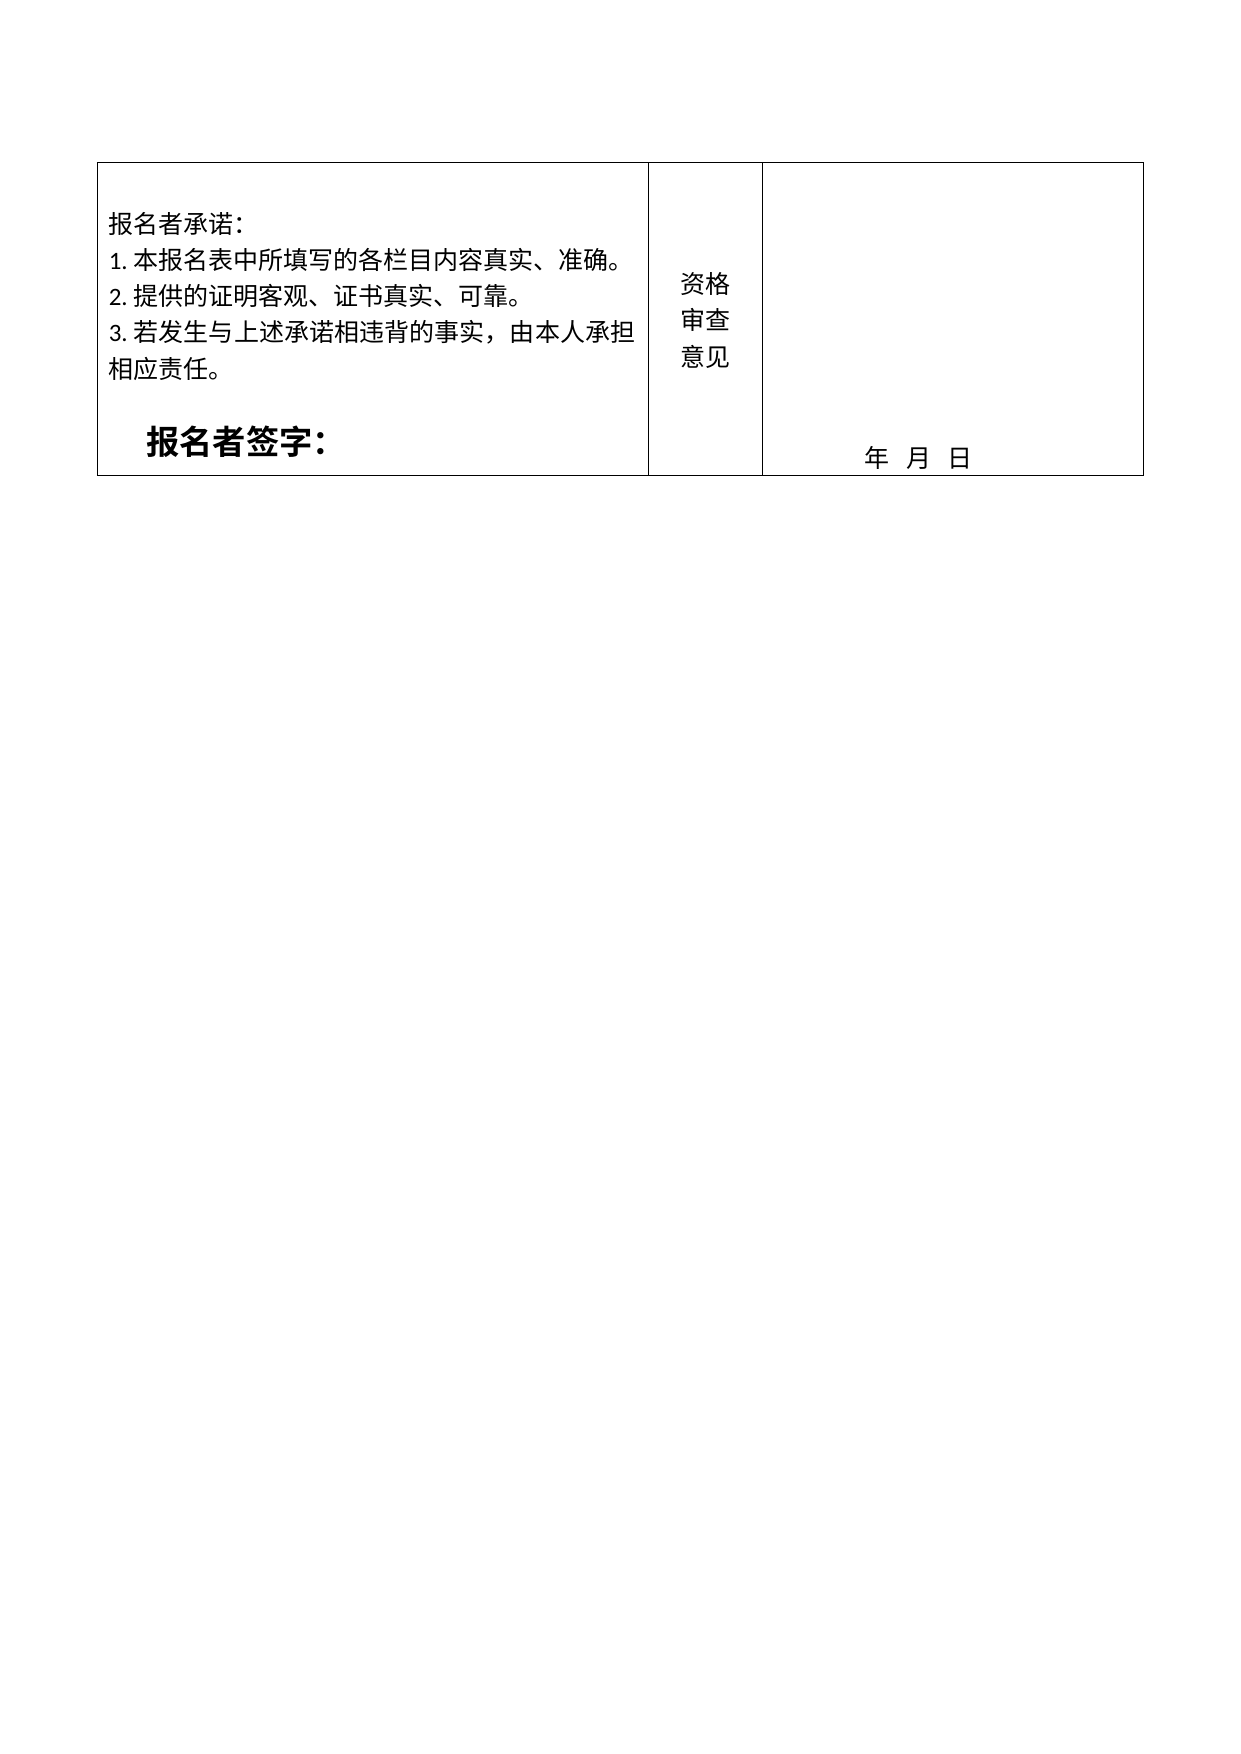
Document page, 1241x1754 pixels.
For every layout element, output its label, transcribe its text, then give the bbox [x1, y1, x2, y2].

table_cell 年 月 日 [763, 163, 1143, 475]
table_cell 报名者承诺： 1. 本报名表中所填写的各栏目内容真实、准确。 2. 提供的证明客观、证书真实、可靠。 3. 若发生与上述承诺相违背的事实，由本人承担相应责任。 报名者签字： [98, 163, 648, 475]
table_cell 资格 审查 意见 [649, 163, 762, 475]
